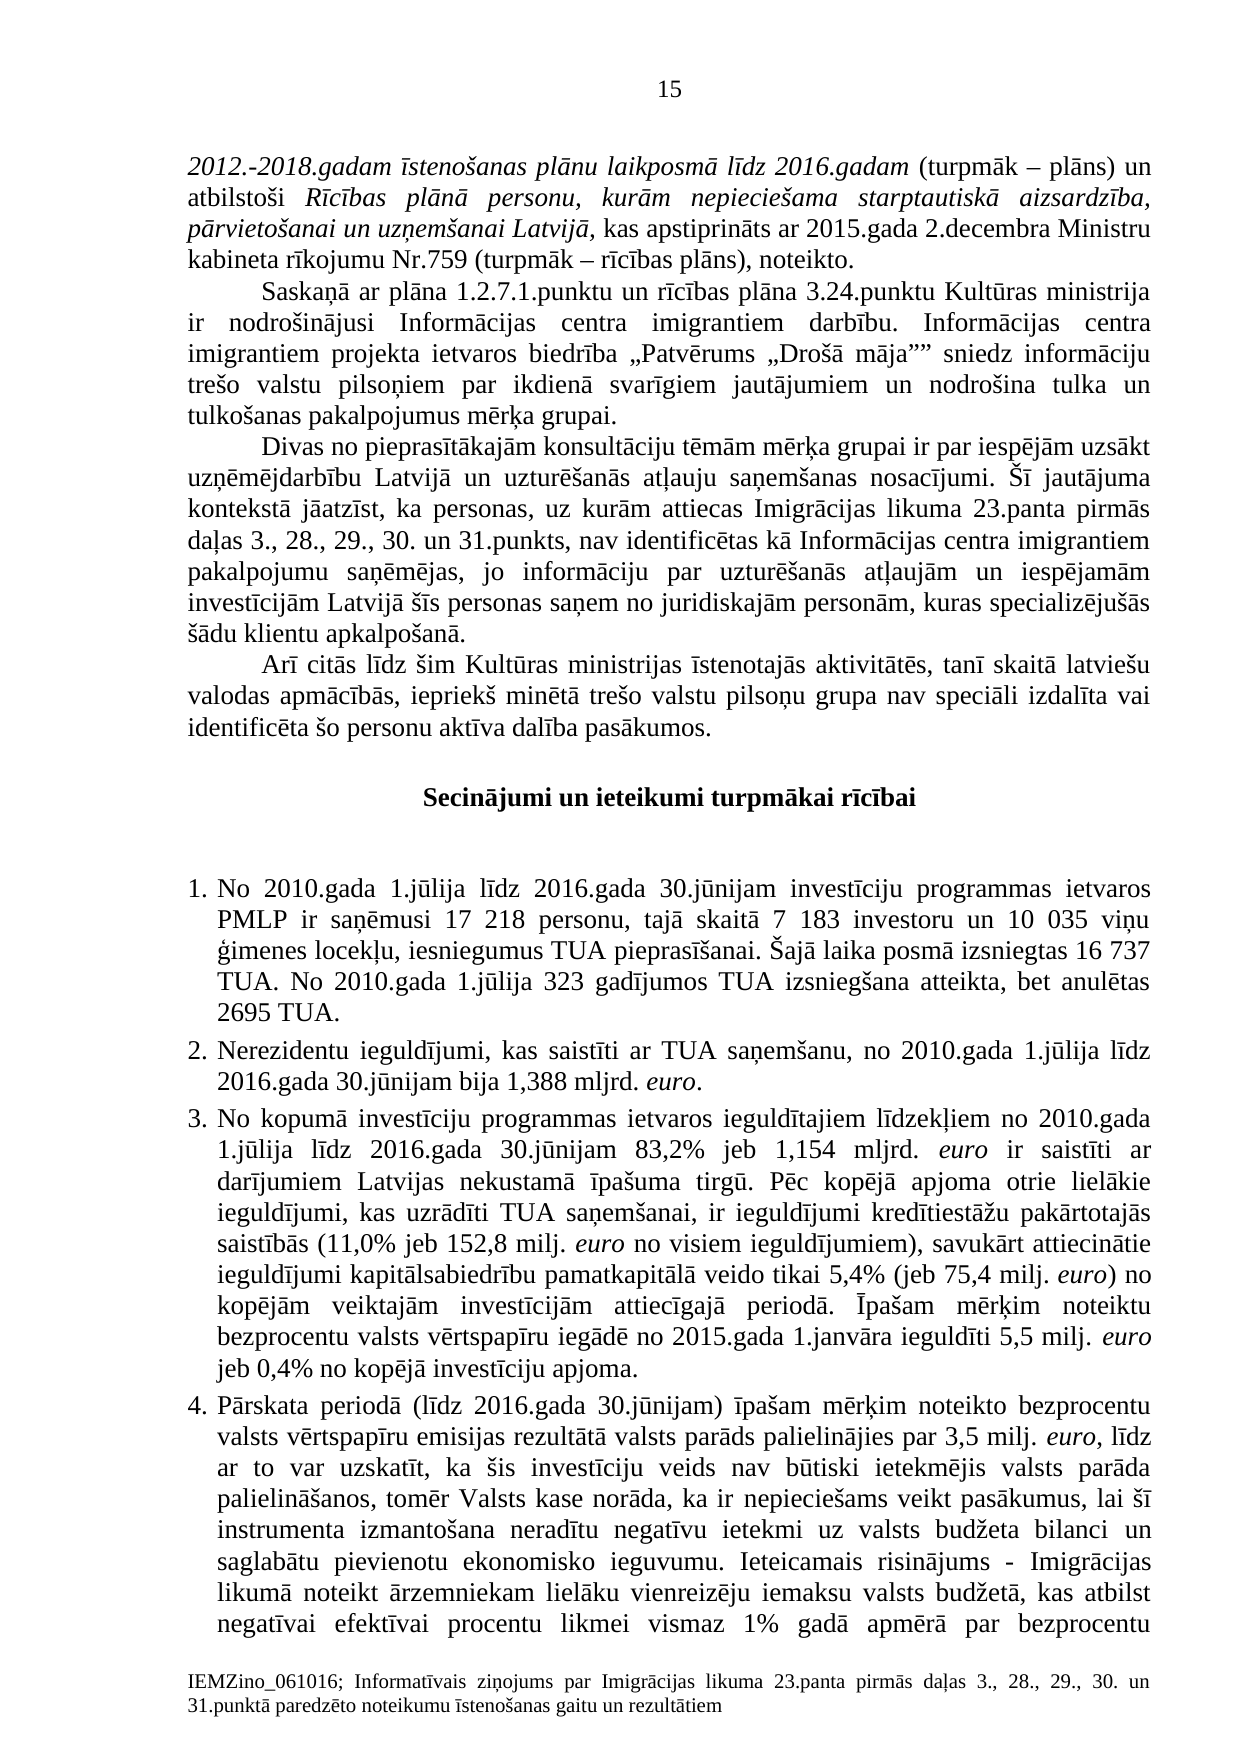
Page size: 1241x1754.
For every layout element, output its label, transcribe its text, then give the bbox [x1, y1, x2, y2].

list No kopumā investīciju programmas ietvaros ieguldītajiem līdzekļiem no 2010.gada 1.jūlija līdz 2016.gada 30.jūnijam 83,2% jeb 1,154 mljrd. euro ir saistīti ar darījumiem Latvijas nekustamā īpašuma tirgū. Pēc kopējā apjoma otrie lielākie ieguldījumi, kas uzrādīti TUA saņemšanai, ir ieguldījumi kredītiestāžu pakārtotajās saistībās (11,0% jeb 152,8 milj. euro no visiem ieguldījumiem), savukārt attiecinātie ieguldījumi kapitālsabiedrību pamatkapitālā veido tikai 5,4% (jeb 75,4 milj. euro) no kopējām veiktajām investīcijām attiecīgajā periodā. Īpašam mērķim noteiktu bezprocentu valsts vērtspapīru iegādē no 2015.gada 1.janvāra ieguldīti 5,5 milj. euro jeb 0,4% no kopējā investīciju apjoma. [187, 1102, 1152, 1383]
text Divas no pieprasītākajām konsultāciju tēmām mērķa grupai ir par iespējām uzsākt uzņēmējdarbību Latvijā un uzturēšanās atļauju saņemšanas nosacījumi. Šī jautājuma kontekstā jāatzīst, ka personas, uz kurām attiecas Imigrācijas likuma 23.panta pirmās daļas 3., 28., 29., 30. un 31.punkts, nav identificētas kā Informācijas centra imigrantiem pakalpojumu saņēmējas, jo informāciju par uzturēšanās atļaujām un iespējamām investīcijām Latvijā šīs personas saņem no juridiskajām personām, kuras specializējušās šādu klientu apkalpošanā. [187, 430, 1152, 648]
subtitle Secinājumi un ieteikumi turpmākai rīcībai [187, 782, 1152, 813]
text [187, 150, 1152, 274]
list Nerezidentu ieguldījumi, kas saistīti ar TUA saņemšanu, no 2010.gada 1.jūlija līdz 2016.gada 30.jūnijam bija 1,388 mljrd. euro. [187, 1034, 1152, 1096]
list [187, 1389, 1152, 1638]
list No 2010.gada 1.jūlija līdz 2016.gada 30.jūnijam investīciju programmas ietvaros PMLP ir saņēmusi 17 218 personu, tajā skaitā 7 183 investoru un 10 035 viņu ģimenes locekļu, iesniegumus TUA pieprasīšanai. Šajā laika posmā izsniegtas 16 737 TUA. No 2010.gada 1.jūlija 323 gadījumos TUA izsniegšana atteikta, bet anulētas 2695 TUA. [187, 872, 1152, 1028]
text Arī citās līdz šim Kultūras ministrijas īstenotajās aktivitātēs, tanī skaitā latviešu valodas apmācībās, iepriekš minētā trešo valstu pilsoņu grupa nav speciāli izdalīta vai identificēta šo personu aktīva dalība pasākumos. [187, 648, 1152, 742]
text Saskaņā ar plāna 1.2.7.1.punktu un rīcības plāna 3.24.punktu Kultūras ministrija ir nodrošinājusi Informācijas centra imigrantiem darbību. Informācijas centra imigrantiem projekta ietvaros biedrība „Patvērums „Drošā māja”” sniedz informāciju trešo valstu pilsoņiem par ikdienā svarīgiem jautājumiem un nodrošina tulka un tulkošanas pakalpojumus mērķa grupai. [187, 274, 1152, 430]
